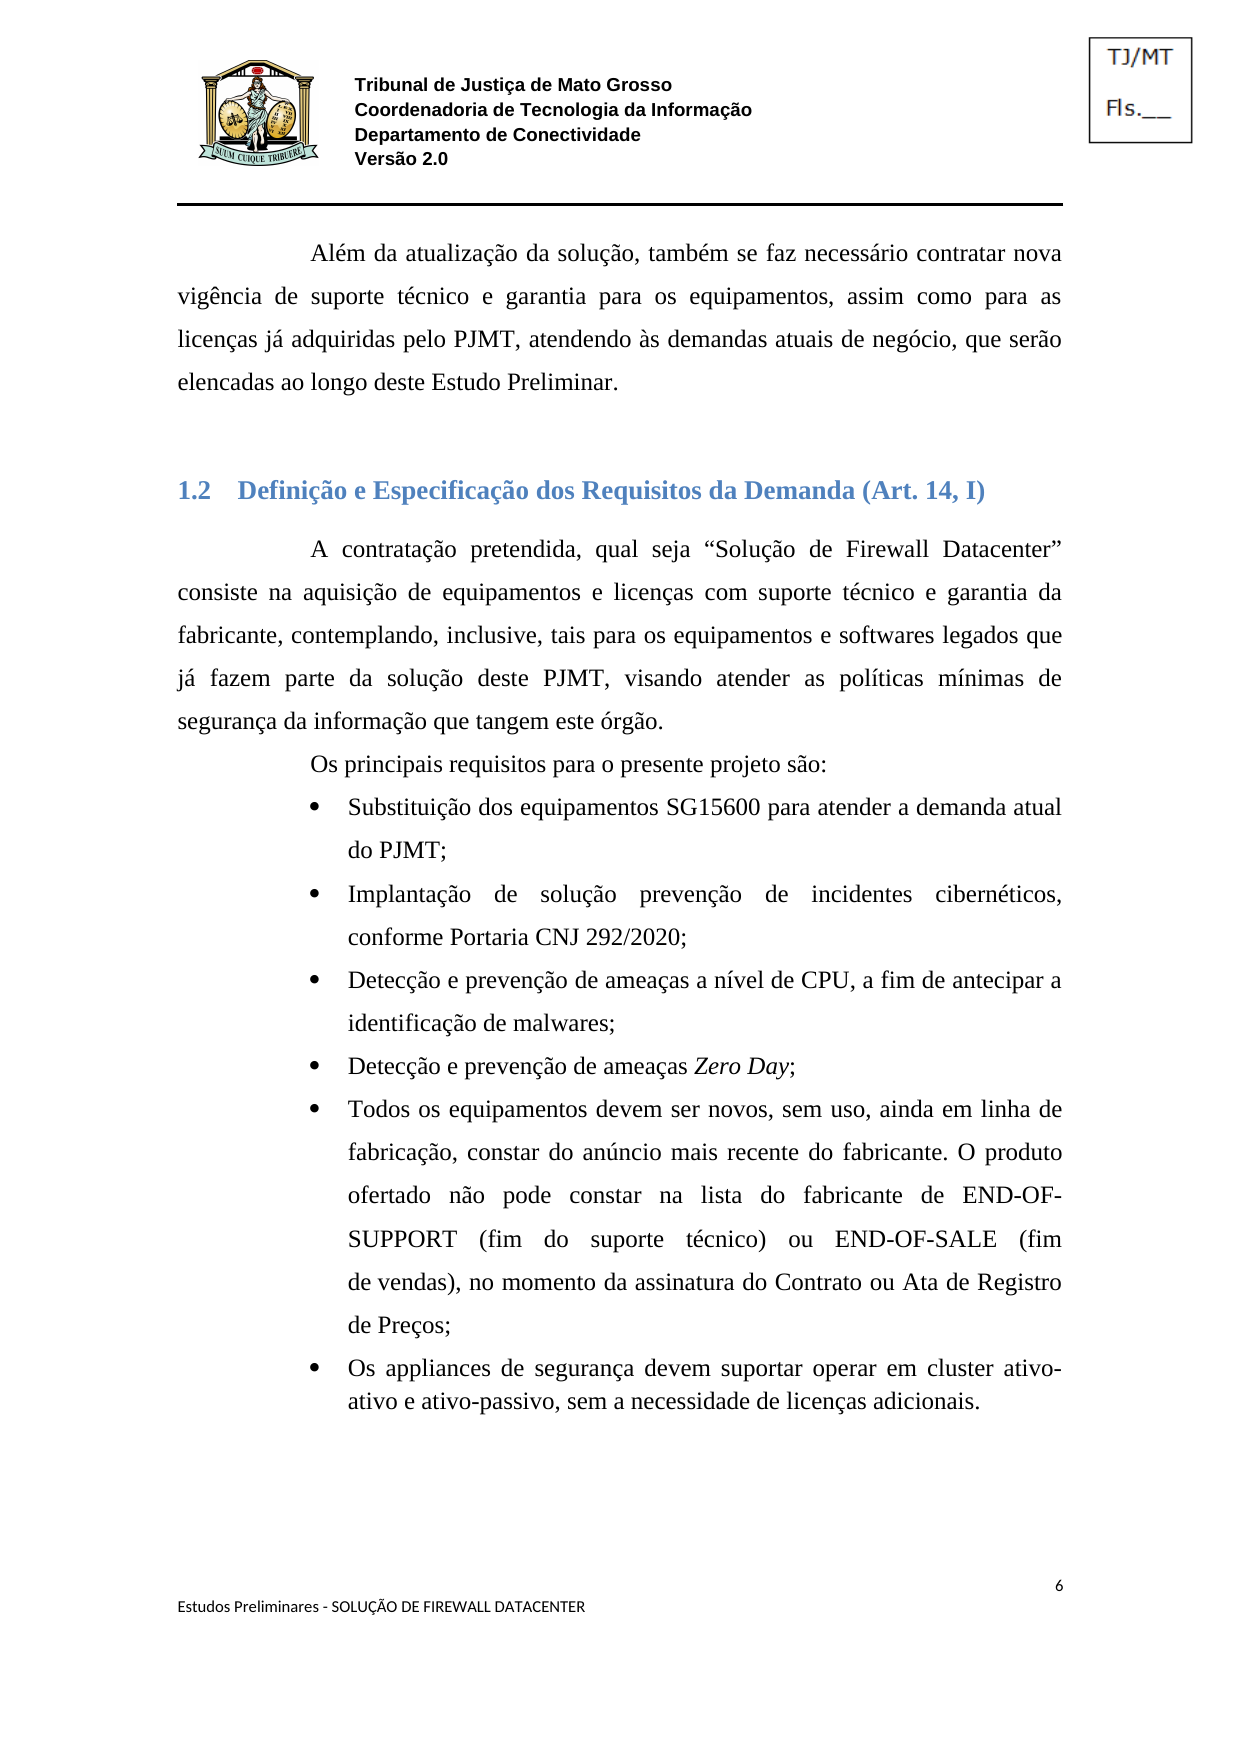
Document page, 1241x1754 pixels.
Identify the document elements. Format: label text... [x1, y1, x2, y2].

subtitle Definição e Especificação dos Requisitos da Demanda (Art. 14, I) [177, 474, 1063, 506]
list Implantação de solução prevenção de incidentes cibernéticos, conforme Portaria CNJ 292/2020; [310, 879, 1063, 951]
list Substituição dos equipamentos SG15600 para atender a demanda atual do PJMT; [310, 792, 1063, 864]
picture [198, 60, 319, 166]
list Detecção e prevenção de ameaças a nível de CPU, a fim de antecipar a identificação de malwares; [310, 965, 1063, 1037]
list Todos os equipamentos devem ser novos, sem uso, ainda em linha de fabricação, constar do anúncio mais recente do fabricante. O produto ofertado não pode constar na lista do fabricante de END-OF-SUPPORT (fim do suporte técnico) ou END-OF-SALE (fim de vendas), no momento da assinatura do Contrato ou Ata de Registro de Preços; [310, 1094, 1063, 1339]
picture [1085, 36, 1198, 146]
text Os principais requisitos para o presente projeto são: [177, 749, 1063, 778]
list Detecção e prevenção de ameaças Zero Day; [310, 1051, 1063, 1080]
text A contratação pretendida, qual seja “Solução de Firewall Datacenter” consiste na aquisição de equipamentos e licenças com suporte técnico e garantia da fabricante, contemplando, inclusive, tais para os equipamentos e softwares legados que já fazem parte da solução deste PJMT, visando atender as políticas mínimas de segurança da informação que tangem este órgão. [177, 534, 1063, 735]
text Além da atualização da solução, também se faz necessário contratar nova vigência de suporte técnico e garantia para os equipamentos, assim como para as licenças já adquiridas pelo PJMT, atendendo às demandas atuais de negócio, que serão elencadas ao longo deste Estudo Preliminar. [177, 238, 1063, 396]
list Os appliances de segurança devem suportar operar em cluster ativo-ativo e ativo-passivo, sem a necessidade de licenças adicionais. [310, 1353, 1063, 1415]
